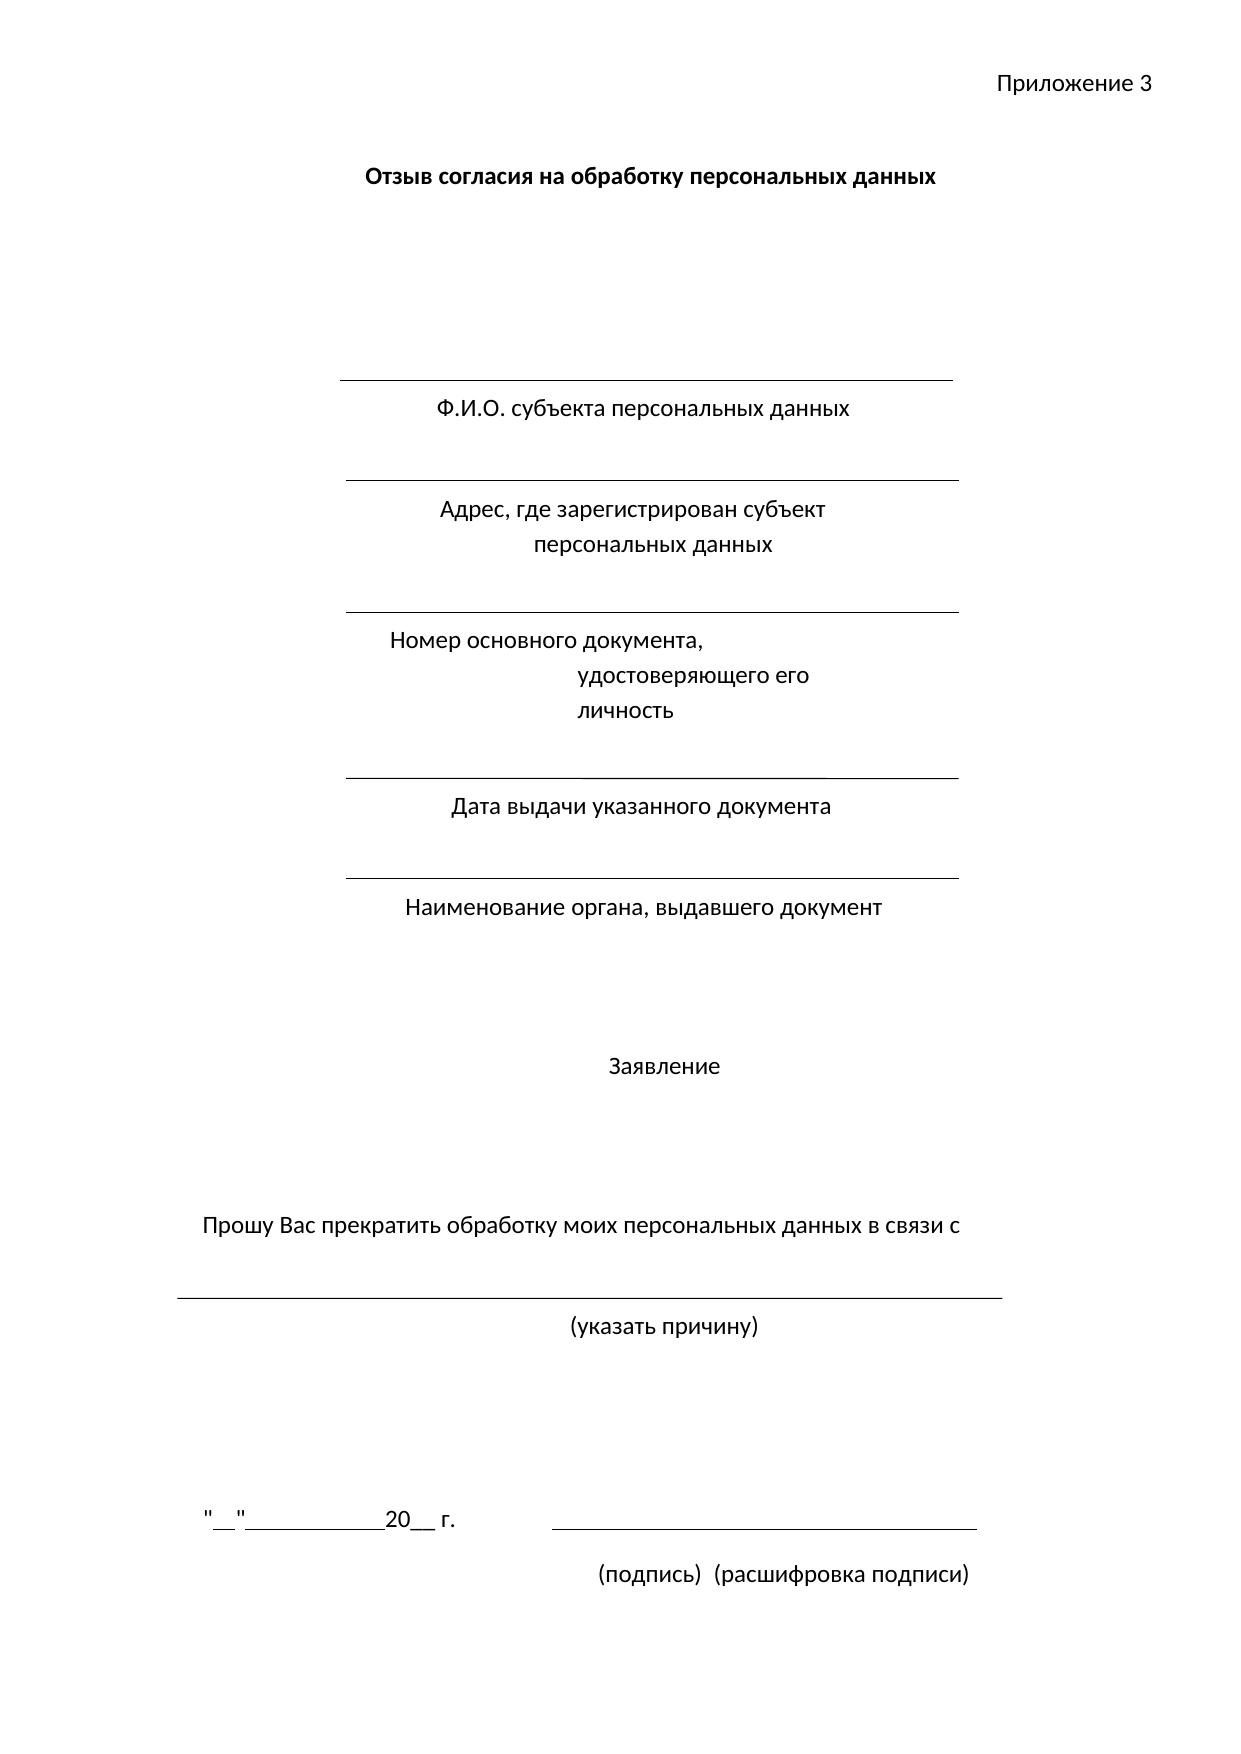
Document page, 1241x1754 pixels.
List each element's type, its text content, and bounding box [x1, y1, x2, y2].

text Наименование органа, выдавшего документ [217, 875, 1070, 922]
text (подпись) (расшифровка подписи) [77, 1559, 969, 1589]
text Номер основного документа, удостоверяющего его личность [390, 613, 899, 725]
text Заявление [254, 1051, 1075, 1081]
text " " 20__ г. [77, 1503, 976, 1533]
text Адрес, где зарегистрирован субъект персональных данных [440, 481, 827, 558]
text Приложение 3 [77, 67, 1152, 98]
text Дата выдачи указанного документа [212, 774, 1070, 821]
text Отзыв согласия на обработку персональных данных [365, 160, 1169, 190]
text (указать причину) [254, 1294, 1074, 1341]
text Ф.И.О. субъекта персональных данных [216, 377, 1070, 423]
text Прошу Вас прекратить обработку моих персональных данных в связи с [202, 1210, 1169, 1240]
